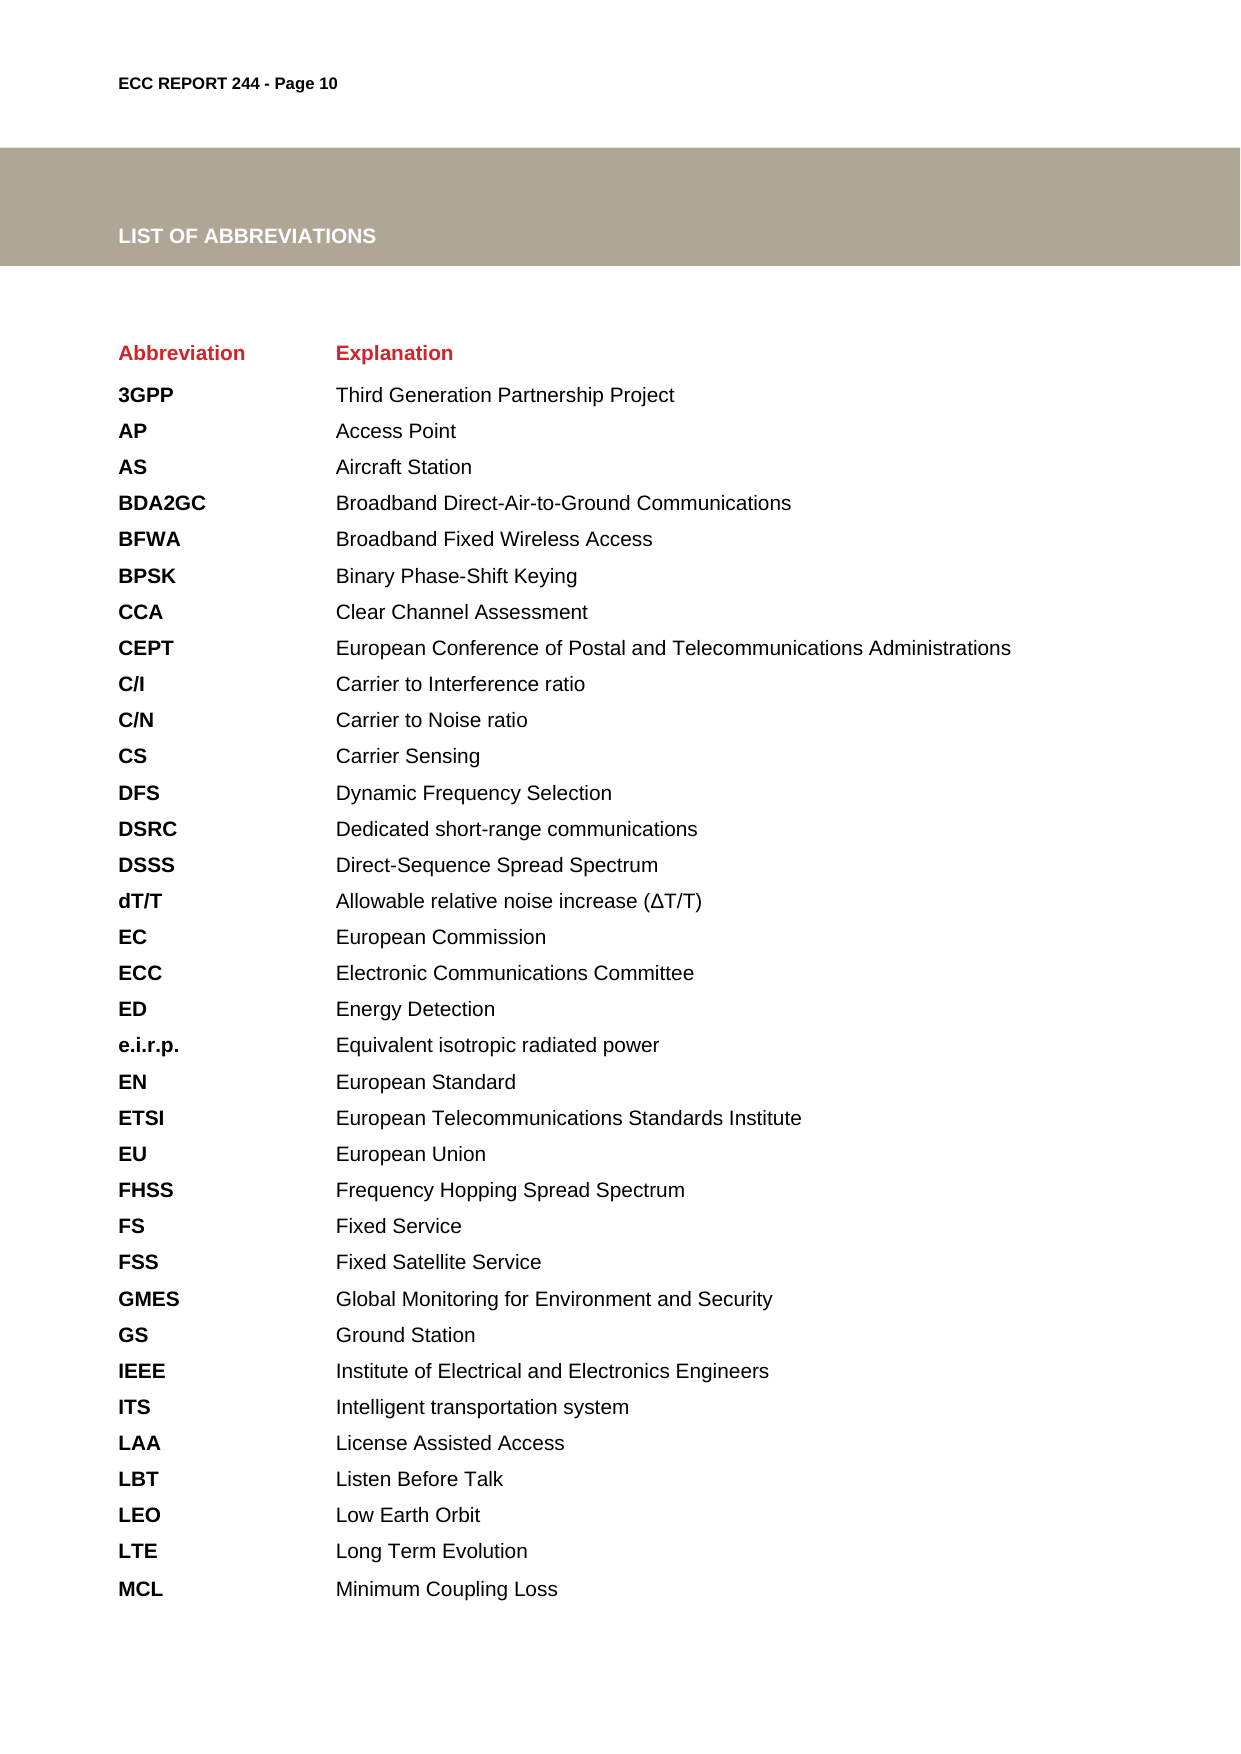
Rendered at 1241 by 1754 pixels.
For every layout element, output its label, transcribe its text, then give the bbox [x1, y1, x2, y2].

table_cell European Union [324, 1136, 1122, 1172]
table_cell Dedicated short-range communications [324, 811, 1122, 847]
table_cell Carrier Sensing [324, 738, 1122, 774]
table_cell ETSI [107, 1100, 324, 1136]
table_cell e.i.r.p. [107, 1028, 324, 1063]
table_cell Aircraft Station [324, 449, 1122, 485]
table_cell IEEE [107, 1353, 324, 1389]
table_cell BPSK [107, 558, 324, 594]
table_cell FSS [107, 1244, 324, 1280]
table_cell License Assisted Access [324, 1425, 1122, 1461]
table_cell Clear Channel Assessment [324, 594, 1122, 630]
table_cell Electronic Communications Committee [324, 955, 1122, 991]
table_cell Allowable relative noise increase (ΔT/T) [324, 883, 1122, 919]
table_cell Dynamic Frequency Selection [324, 774, 1122, 811]
table_cell Institute of Electrical and Electronics Engineers [324, 1353, 1122, 1389]
table_cell Minimum Coupling Loss [324, 1570, 1122, 1603]
table_cell Energy Detection [324, 991, 1122, 1027]
table_cell Broadband Fixed Wireless Access [324, 521, 1122, 557]
table_cell Low Earth Orbit [324, 1497, 1122, 1533]
table_header Abbreviation [107, 322, 324, 377]
table_cell Ground Station [324, 1317, 1122, 1353]
table_cell Third Generation Partnership Project [324, 377, 1122, 413]
table_cell C/I [107, 666, 324, 702]
table_cell Carrier to Noise ratio [324, 702, 1122, 738]
table_cell BDA2GC [107, 485, 324, 521]
table_cell GS [107, 1317, 324, 1353]
table_cell DFS [107, 774, 324, 811]
table_cell Equivalent isotropic radiated power [324, 1028, 1122, 1063]
table_cell FHSS [107, 1172, 324, 1208]
table_cell 3GPP [107, 377, 324, 413]
table_cell EC [107, 919, 324, 955]
table_cell European Standard [324, 1064, 1122, 1100]
table_cell Frequency Hopping Spread Spectrum [324, 1172, 1122, 1208]
table_cell LAA [107, 1425, 324, 1461]
table_cell Fixed Service [324, 1208, 1122, 1244]
table_cell European Commission [324, 919, 1122, 955]
table_cell Access Point [324, 413, 1122, 449]
table_cell LTE [107, 1534, 324, 1569]
table_cell LEO [107, 1497, 324, 1533]
table_cell Binary Phase-Shift Keying [324, 558, 1122, 594]
table_cell European Conference of Postal and Telecommunications Administrations [324, 630, 1122, 666]
table_cell Broadband Direct-Air-to-Ground Communications [324, 485, 1122, 521]
table_cell C/N [107, 702, 324, 738]
table_cell CEPT [107, 630, 324, 666]
table_cell GMES [107, 1280, 324, 1317]
table_cell ECC [107, 955, 324, 991]
table_cell ED [107, 991, 324, 1027]
table_cell EN [107, 1064, 324, 1100]
table_header Explanation [324, 322, 1122, 377]
table_cell MCL [107, 1570, 324, 1603]
table_cell AP [107, 413, 324, 449]
table_cell AS [107, 449, 324, 485]
table_cell Long Term Evolution [324, 1534, 1122, 1569]
table_cell European Telecommunications Standards Institute [324, 1100, 1122, 1136]
table_cell FS [107, 1208, 324, 1244]
table_cell EU [107, 1136, 324, 1172]
table_cell LBT [107, 1461, 324, 1497]
table_cell DSSS [107, 847, 324, 883]
table_cell Listen Before Talk [324, 1461, 1122, 1497]
table_cell ITS [107, 1389, 324, 1425]
table_cell BFWA [107, 521, 324, 557]
table_cell Global Monitoring for Environment and Security [324, 1280, 1122, 1317]
table_cell Fixed Satellite Service [324, 1244, 1122, 1280]
table_cell Carrier to Interference ratio [324, 666, 1122, 702]
table_cell CS [107, 738, 324, 774]
text LIST OF ABBREVIATIONS [118, 224, 1122, 248]
table_cell Direct-Sequence Spread Spectrum [324, 847, 1122, 883]
table_cell dT/T [107, 883, 324, 919]
table_cell Intelligent transportation system [324, 1389, 1122, 1425]
table_cell DSRC [107, 811, 324, 847]
table_cell CCA [107, 594, 324, 630]
